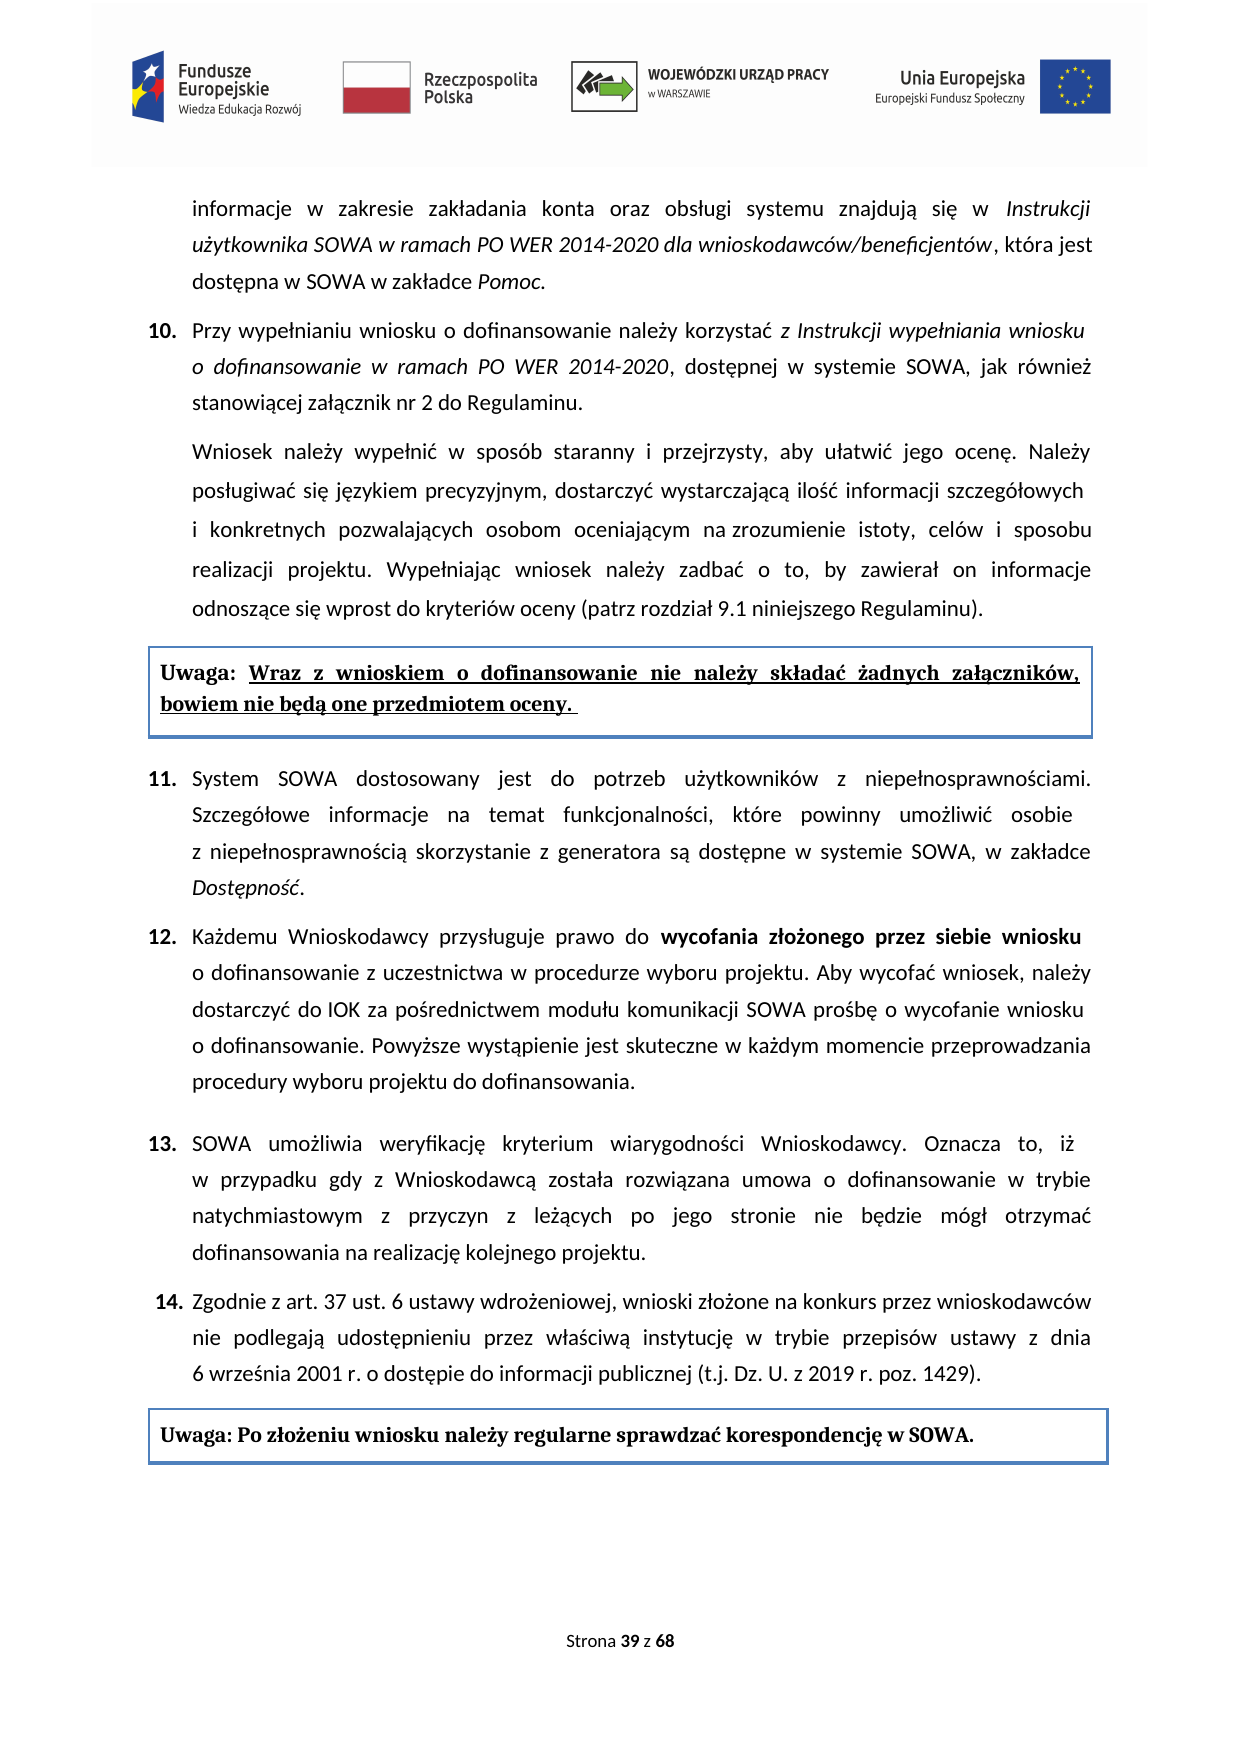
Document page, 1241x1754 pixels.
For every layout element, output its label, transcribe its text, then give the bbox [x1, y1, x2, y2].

picture [91, 3, 1146, 167]
list Zgodnie z art. 37 ust. 6 ustawy wdrożeniowej, wnioski złożone na konkurs przez wnioskodawców nie podlegają udostępnieniu przez właściwą instytucję w trybie przepisów ustawy z dnia 6 września 2001 r. o dostępie do informacji publicznej (t.j. Dz. U. z 2019 r. poz. 1429). [154, 1287, 1093, 1387]
list System SOWA dostosowany jest do potrzeb użytkowników z niepełnosprawnościami. Szczegółowe informacje na temat funkcjonalności, które powinny umożliwić osobie z niepełnosprawnością skorzystanie z generatora są dostępne w systemie SOWA, w zakładce Dostępność. [148, 764, 1093, 901]
table_header Uwaga: Wraz z wnioskiem o dofinansowanie nie należy składać żadnych załączników, bowiem nie będą one przedmiotem oceny. [150, 648, 1091, 734]
list Przy wypełnianiu wniosku o dofinansowanie należy korzystać z Instrukcji wypełniania wniosku o dofinansowanie w ramach PO WER 2014-2020, dostępnej w systemie SOWA, jak również stanowiącej załącznik nr 2 do Regulaminu. [148, 316, 1093, 416]
table_header Uwaga: Po złożeniu wniosku należy regularne sprawdzać korespondencję w SOWA. [150, 1410, 1106, 1461]
list Wniosek należy wypełnić w sposób staranny i przejrzysty, aby ułatwić jego ocenę. Należy posługiwać się językiem precyzyjnym, dostarczyć wystarczającą ilość informacji szczegółowych i konkretnych pozwalających osobom oceniającym na zrozumienie istoty, celów i sposobu realizacji projektu. Wypełniając wniosek należy zadbać o to, by zawierał on informacje odnoszące się wprost do kryteriów oceny (patrz rozdział 9.1 niniejszego Regulaminu). [192, 437, 1093, 622]
list SOWA umożliwia weryfikację kryterium wiarygodności Wnioskodawcy. Oznacza to, iż w przypadku gdy z Wnioskodawcą została rozwiązana umowa o dofinansowanie w trybie natychmiastowym z przyczyn z leżących po jego stronie nie będzie mógł otrzymać dofinansowania na realizację kolejnego projektu. [148, 1129, 1093, 1266]
list Każdemu Wnioskodawcy przysługuje prawo do wycofania złożonego przez siebie wniosku o dofinansowanie z uczestnictwa w procedurze wyboru projektu. Aby wycofać wniosek, należy dostarczyć do IOK za pośrednictwem modułu komunikacji SOWA prośbę o wycofanie wniosku o dofinansowanie. Powyższe wystąpienie jest skuteczne w każdym momencie przeprowadzania procedury wyboru projektu do dofinansowania. [148, 922, 1093, 1096]
